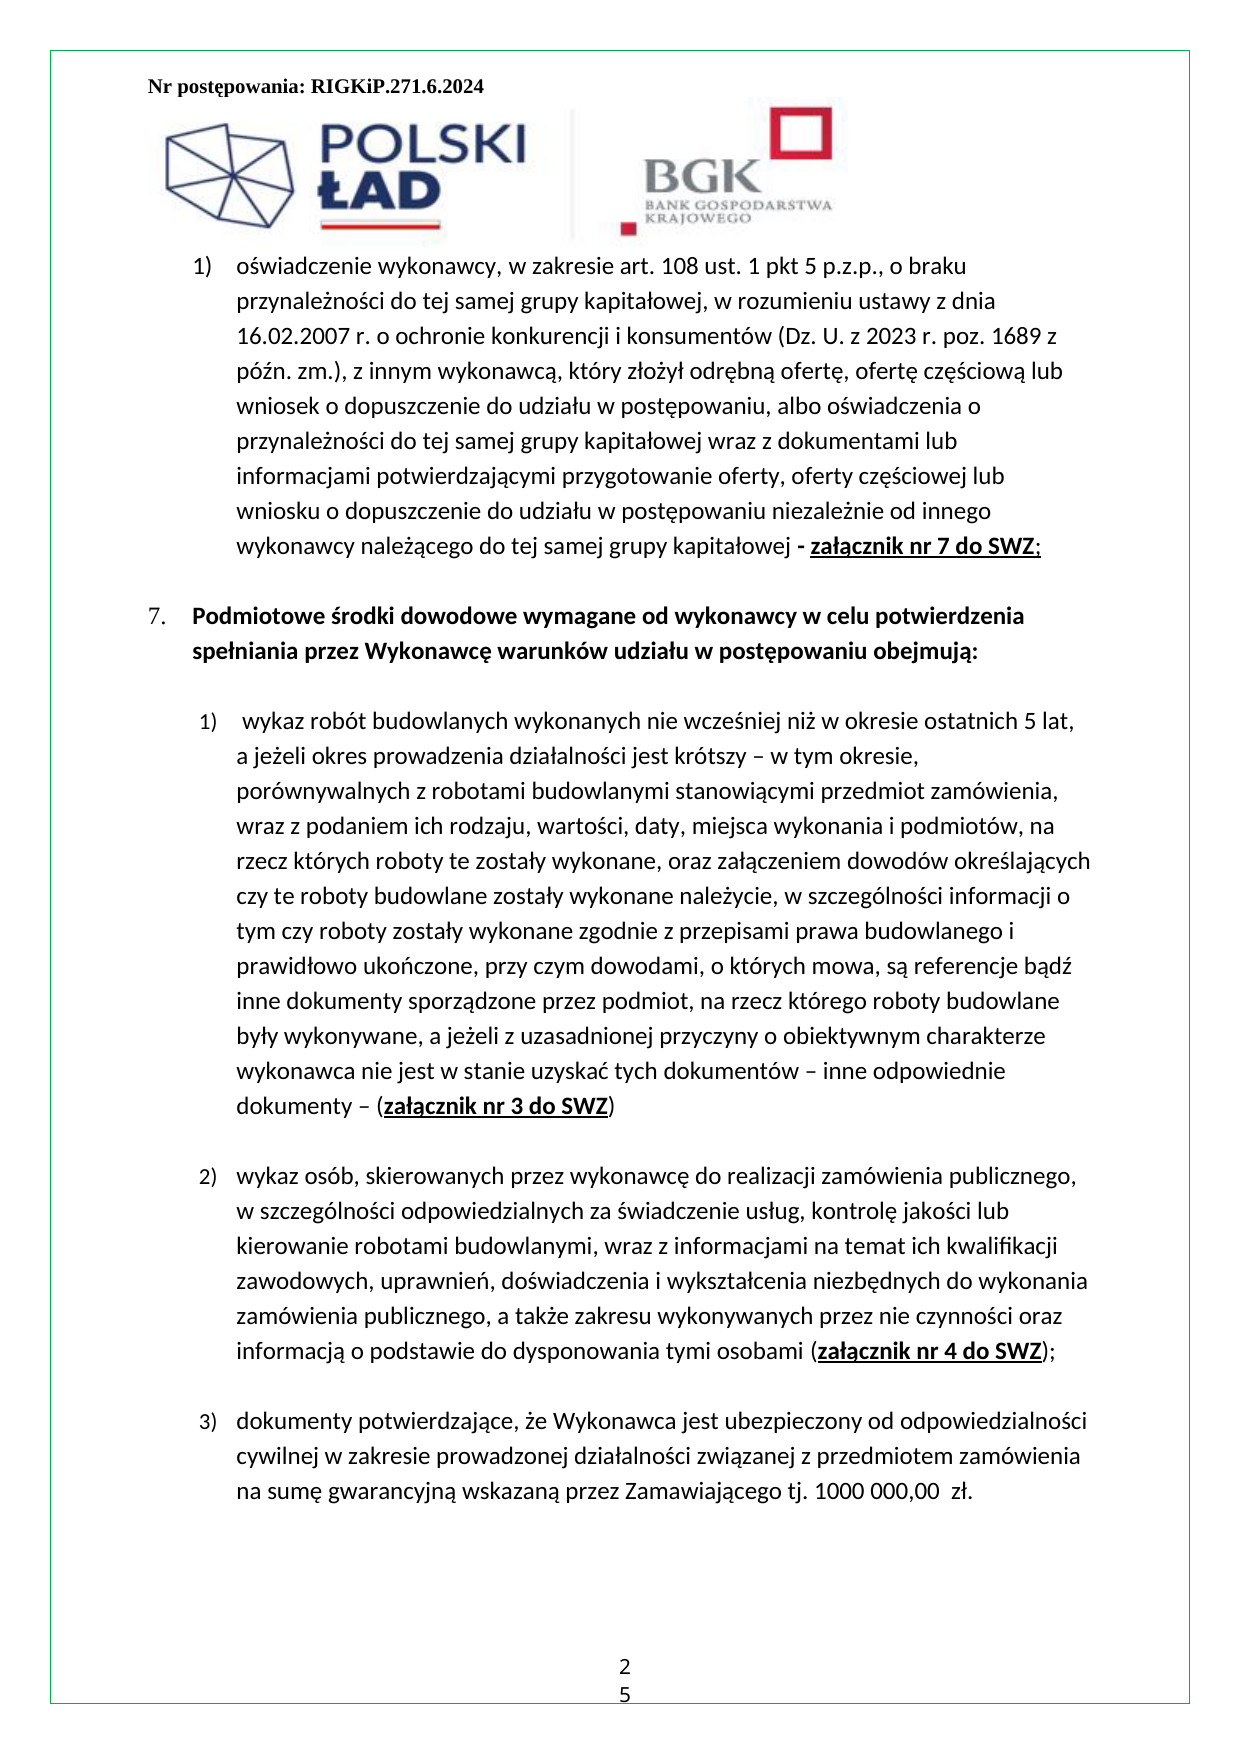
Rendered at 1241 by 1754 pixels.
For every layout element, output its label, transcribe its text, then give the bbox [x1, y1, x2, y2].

list Podmiotowe środki dowodowe wymagane od wykonawcy w celu potwierdzenia spełniania przez Wykonawcę warunków udziału w postępowaniu obejmują: [148, 601, 1093, 666]
list wykaz osób, skierowanych przez wykonawcę do realizacji zamówienia publicznego, w szczególności odpowiedzialnych za świadczenie usług, kontrolę jakości lub kierowanie robotami budowlanymi, wraz z informacjami na temat ich kwalifikacji zawodowych, uprawnień, doświadczenia i wykształcenia niezbędnych do wykonania zamówienia publicznego, a także zakresu wykonywanych przez nie czynności oraz informacją o podstawie do dysponowania tymi osobami (załącznik nr 4 do SWZ); [199, 1161, 1093, 1366]
list dokumenty potwierdzające, że Wykonawca jest ubezpieczony od odpowiedzialności cywilnej w zakresie prowadzonej działalności związanej z przedmiotem zamówienia na sumę gwarancyjną wskazaną przez Zamawiającego tj. 1000 000,00 zł. [199, 1406, 1093, 1506]
list oświadczenie wykonawcy, w zakresie art. 108 ust. 1 pkt 5 p.z.p., o braku przynależności do tej samej grupy kapitałowej, w rozumieniu ustawy z dnia 16.02.2007 r. o ochronie konkurencji i konsumentów (Dz. U. z 2023 r. poz. 1689 z późn. zm.), z innym wykonawcą, który złożył odrębną ofertę, ofertę częściową lub wniosek o dopuszczenie do udziału w postępowaniu, albo oświadczenia o przynależności do tej samej grupy kapitałowej wraz z dokumentami lub informacjami potwierdzającymi przygotowanie oferty, oferty częściowej lub wniosku o dopuszczenie do udziału w postępowaniu niezależnie od innego wykonawcy należącego do tej samej grupy kapitałowej - załącznik nr 7 do SWZ; [192, 251, 1093, 561]
list wykaz robót budowlanych wykonanych nie wcześniej niż w okresie ostatnich 5 lat, a jeżeli okres prowadzenia działalności jest krótszy – w tym okresie, porównywalnych z robotami budowlanymi stanowiącymi przedmiot zamówienia, wraz z podaniem ich rodzaju, wartości, daty, miejsca wykonania i podmiotów, na rzecz których roboty te zostały wykonane, oraz załączeniem dowodów określających czy te roboty budowlane zostały wykonane należycie, w szczególności informacji o tym czy roboty zostały wykonane zgodnie z przepisami prawa budowlanego i prawidłowo ukończone, przy czym dowodami, o których mowa, są referencje bądź inne dokumenty sporządzone przez podmiot, na rzecz którego roboty budowlane były wykonywane, a jeżeli z uzasadnionej przyczyny o obiektywnym charakterze wykonawca nie jest w stanie uzyskać tych dokumentów – inne odpowiednie dokumenty – (załącznik nr 3 do SWZ) [199, 706, 1093, 1121]
